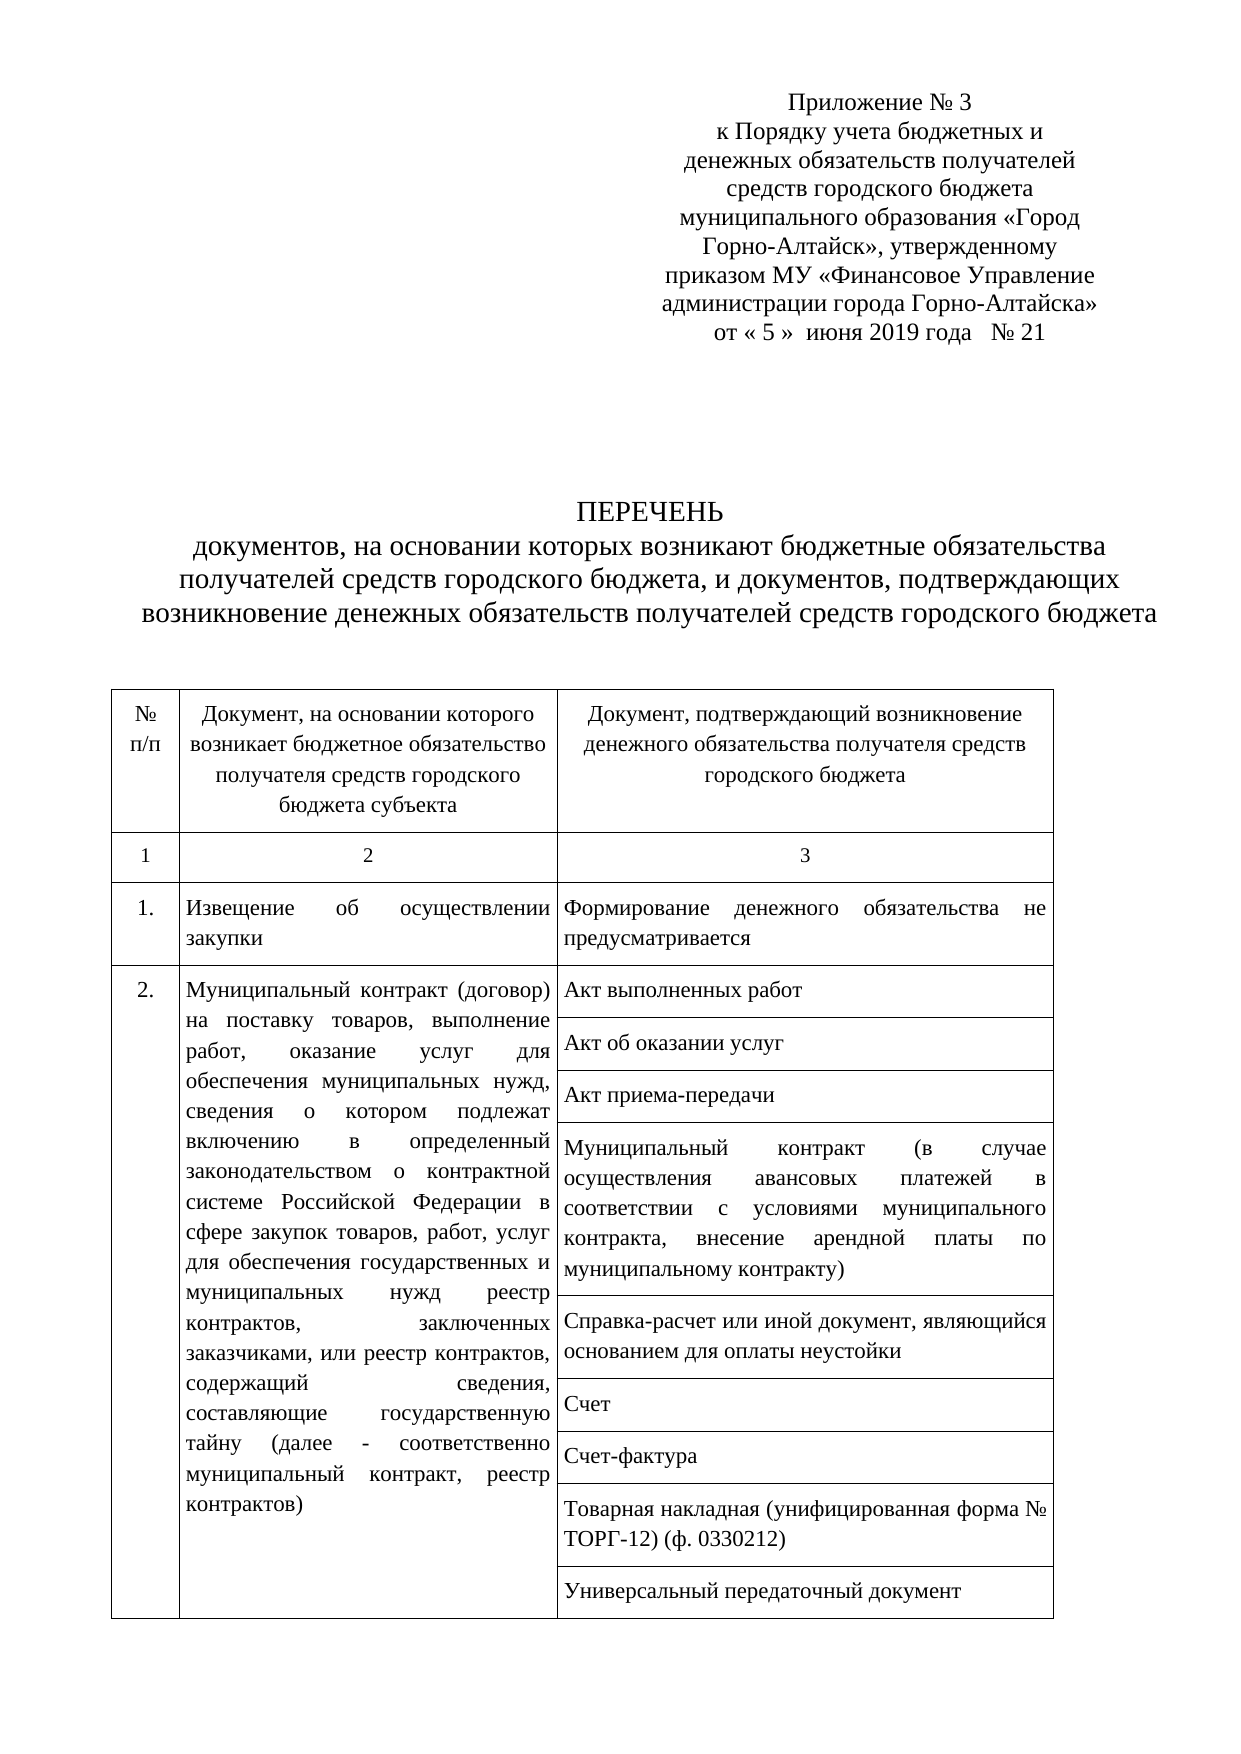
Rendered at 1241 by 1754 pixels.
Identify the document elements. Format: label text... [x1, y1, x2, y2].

table_header Документ, подтверждающий возникновение денежного обязательства получателя средств городского бюджета [558, 690, 1053, 832]
table_cell Товарная накладная (унифицированная форма № ТОРГ-12) (ф. 0330212) [558, 1484, 1053, 1566]
table_cell 1 [112, 833, 179, 882]
table_cell 1. [112, 883, 179, 964]
table_cell Счет [558, 1379, 1053, 1431]
table_cell Справка-расчет или иной документ, являющийся основанием для оплаты неустойки [558, 1296, 1053, 1378]
table_cell Формирование денежного обязательства не предусматривается [558, 883, 1053, 964]
table_cell Универсальный передаточный документ [558, 1567, 1053, 1618]
table_header № п/п [112, 690, 179, 832]
table_cell Счет-фактура [558, 1432, 1053, 1483]
table_cell 2 [180, 833, 557, 882]
table_cell Акт об оказании услуг [558, 1018, 1053, 1069]
table_cell Извещение об осуществлении закупки [180, 883, 557, 964]
table_cell 2. [112, 966, 179, 1618]
table_cell Акт приема-передачи [558, 1071, 1053, 1122]
table_cell 3 [558, 833, 1053, 882]
table_header Документ, на основании которого возникает бюджетное обязательство получателя средств городского бюджета субъекта [180, 690, 557, 832]
title документов, на основании которых возникают бюджетные обязательства получателей средств городского бюджета, и документов, подтверждающих возникновение денежных обязательств получателей средств городского бюджета [118, 528, 1181, 628]
table_cell Акт выполненных работ [558, 966, 1053, 1017]
table_cell Муниципальный контракт (в случае осуществления авансовых платежей в соответствии с условиями муниципального контракта, внесение арендной платы по муниципальному контракту) [558, 1123, 1053, 1295]
table_cell Муниципальный контракт (договор) на поставку товаров, выполнение работ, оказание услуг для обеспечения муниципальных нужд, сведения о котором подлежат включению в определенный законодательством о контрактной системе Российской Федерации в сфере закупок товаров, работ, услуг для обеспечения государственных и муниципальных нужд реестр контрактов, заключенных заказчиками, или реестр контрактов, содержащий сведения, составляющие государственную тайну (далее - соответственно муниципальный контракт, реестр контрактов) [180, 966, 557, 1618]
title ПЕРЕЧЕНЬ [118, 494, 1181, 528]
